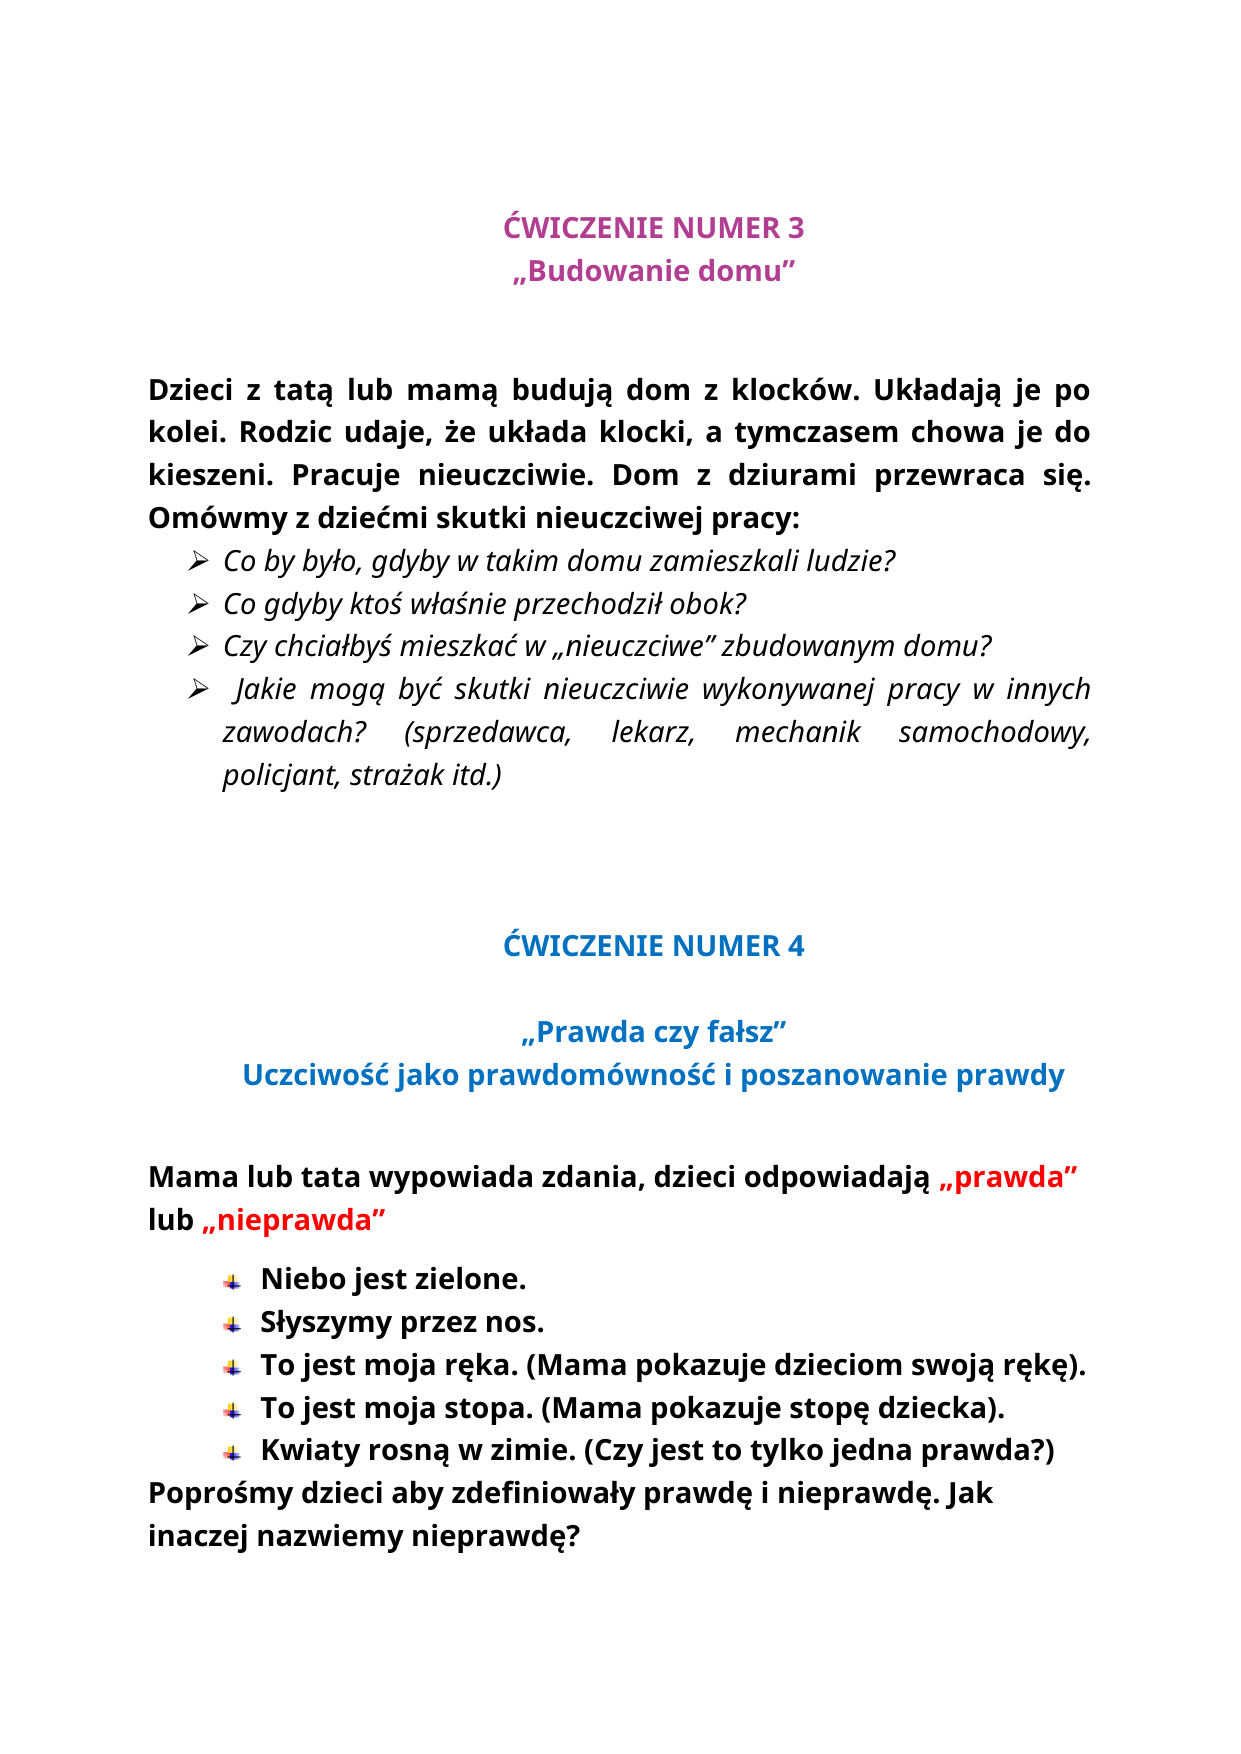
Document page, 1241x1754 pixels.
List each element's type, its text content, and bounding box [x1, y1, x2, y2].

picture [223, 1315, 241, 1333]
picture [223, 1401, 241, 1419]
list To jest moja stopa. (Mama pokazuje stopę dziecka). [223, 1387, 1093, 1427]
list Uczciwość jako prawdomówność i poszanowanie prawdy [215, 1054, 1093, 1093]
list Jakie mogą być skutki nieuczciwie wykonywanej pracy w innych zawodach? (sprzedawca, lekarz, mechanik samochodowy, policjant, strażak itd.) [185, 668, 1093, 794]
list „Prawda czy fałsz” [215, 1011, 1093, 1051]
list Czy chciałbyś mieszkać w „nieuczciwe” zbudowanym domu? [185, 626, 1093, 665]
list Co by było, gdyby w takim domu zamieszkali ludzie? [185, 540, 1093, 580]
list Co gdyby ktoś właśnie przechodził obok? [185, 583, 1093, 623]
picture [223, 1444, 241, 1461]
text Mama lub tata wypowiada zdania, dzieci odpowiadają „prawda” lub „nieprawda” [148, 1156, 1093, 1239]
list ĆWICZENIE NUMER 3 [215, 207, 1093, 247]
list Słyszymy przez nos. [223, 1301, 1093, 1341]
text Dzieci z tatą lub mamą budują dom z klocków. Układają je po kolei. Rodzic udaje, że układa klocki, a tymczasem chowa je do kieszeni. Pracuje nieuczciwie. Dom z dziurami przewraca się. Omówmy z dziećmi skutki nieuczciwej pracy: [148, 369, 1093, 537]
list Kwiaty rosną w zimie. (Czy jest to tylko jedna prawda?) [223, 1430, 1093, 1469]
list To jest moja ręka. (Mama pokazuje dzieciom swoją rękę). [223, 1344, 1093, 1384]
list „Budowanie domu” [215, 250, 1093, 289]
list Niebo jest zielone. [223, 1258, 1093, 1298]
text Poprośmy dzieci aby zdefiniowały prawdę i nieprawdę. Jak inaczej nazwiemy nieprawdę? [148, 1472, 1093, 1555]
list ĆWICZENIE NUMER 4 [215, 925, 1093, 965]
picture [223, 1273, 241, 1290]
picture [223, 1358, 241, 1376]
